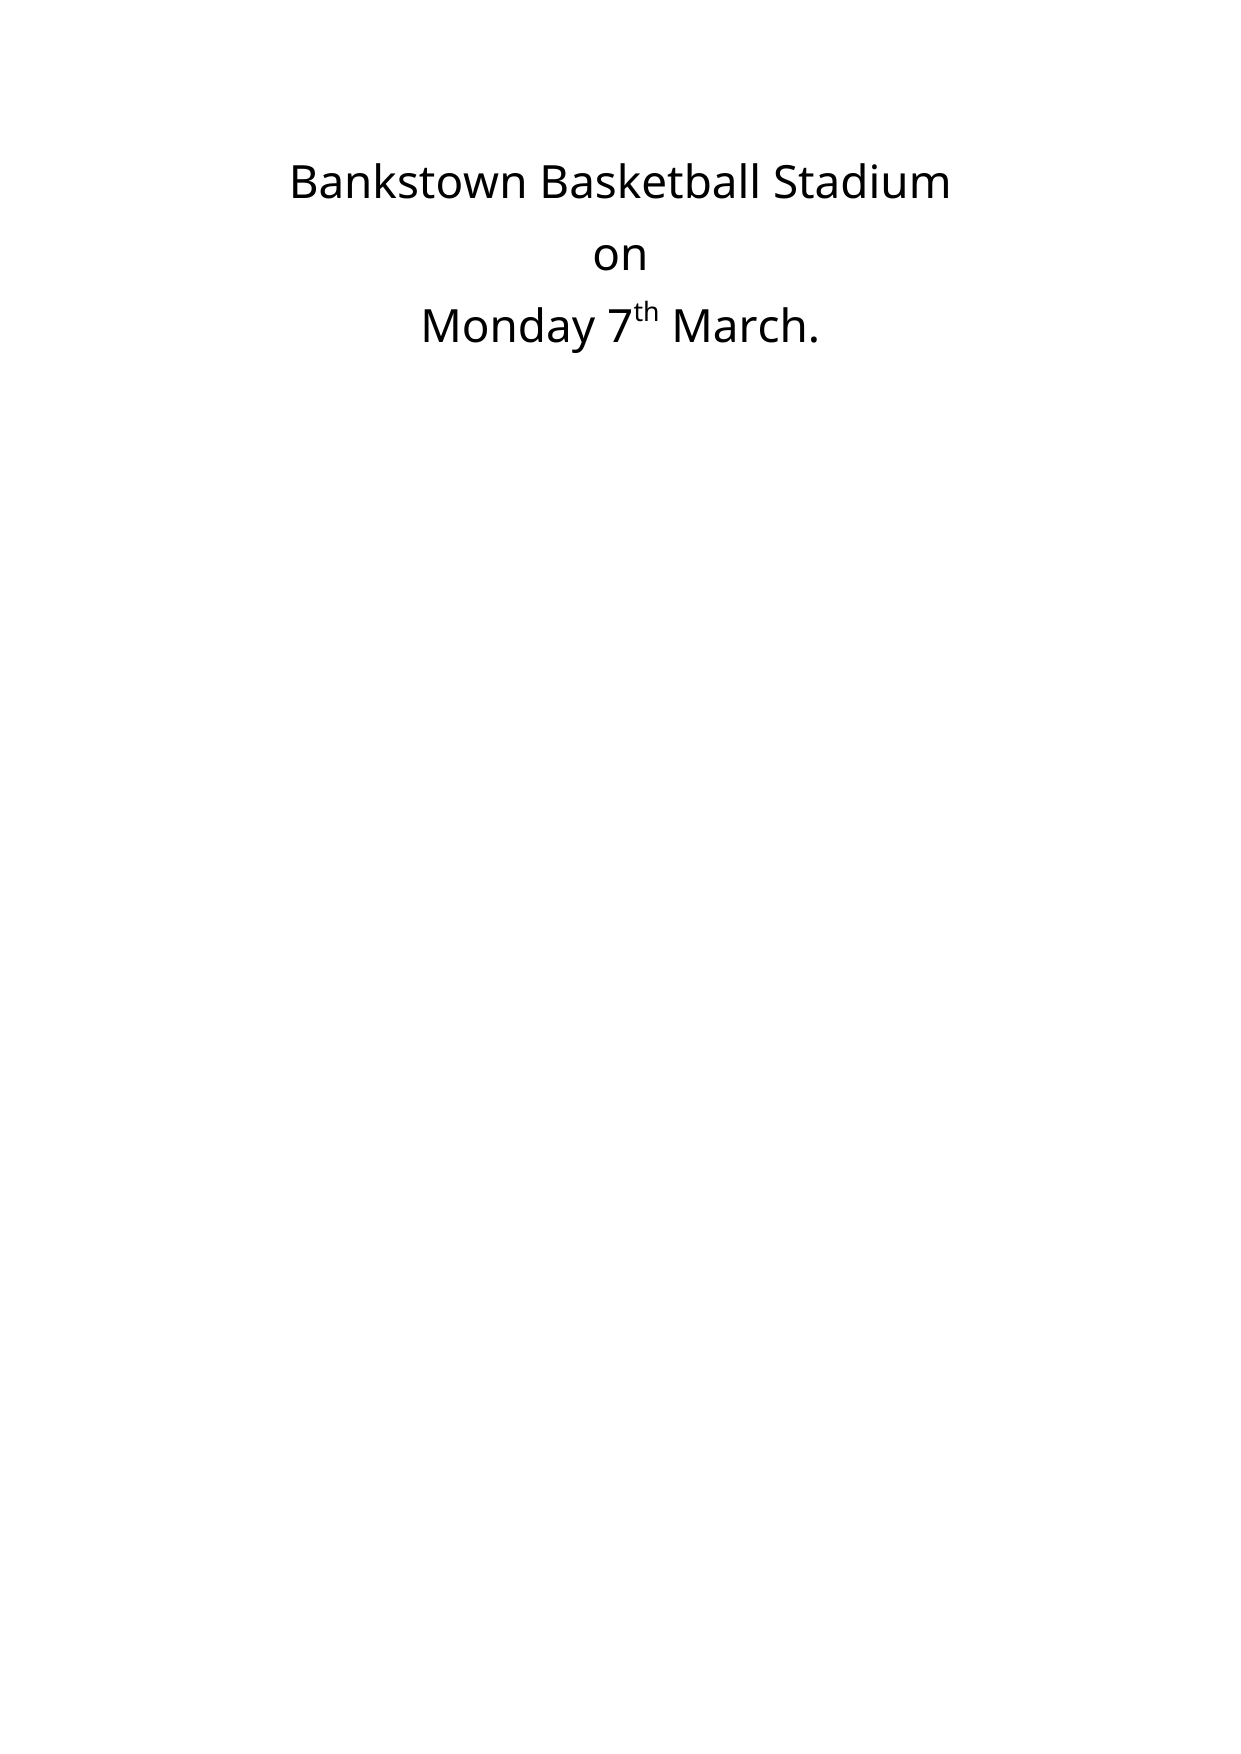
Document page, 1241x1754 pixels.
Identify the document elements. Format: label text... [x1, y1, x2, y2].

text Bankstown Basketball Stadium [150, 150, 1090, 212]
text Monday 7th March. [150, 293, 1090, 356]
text on [150, 222, 1090, 284]
